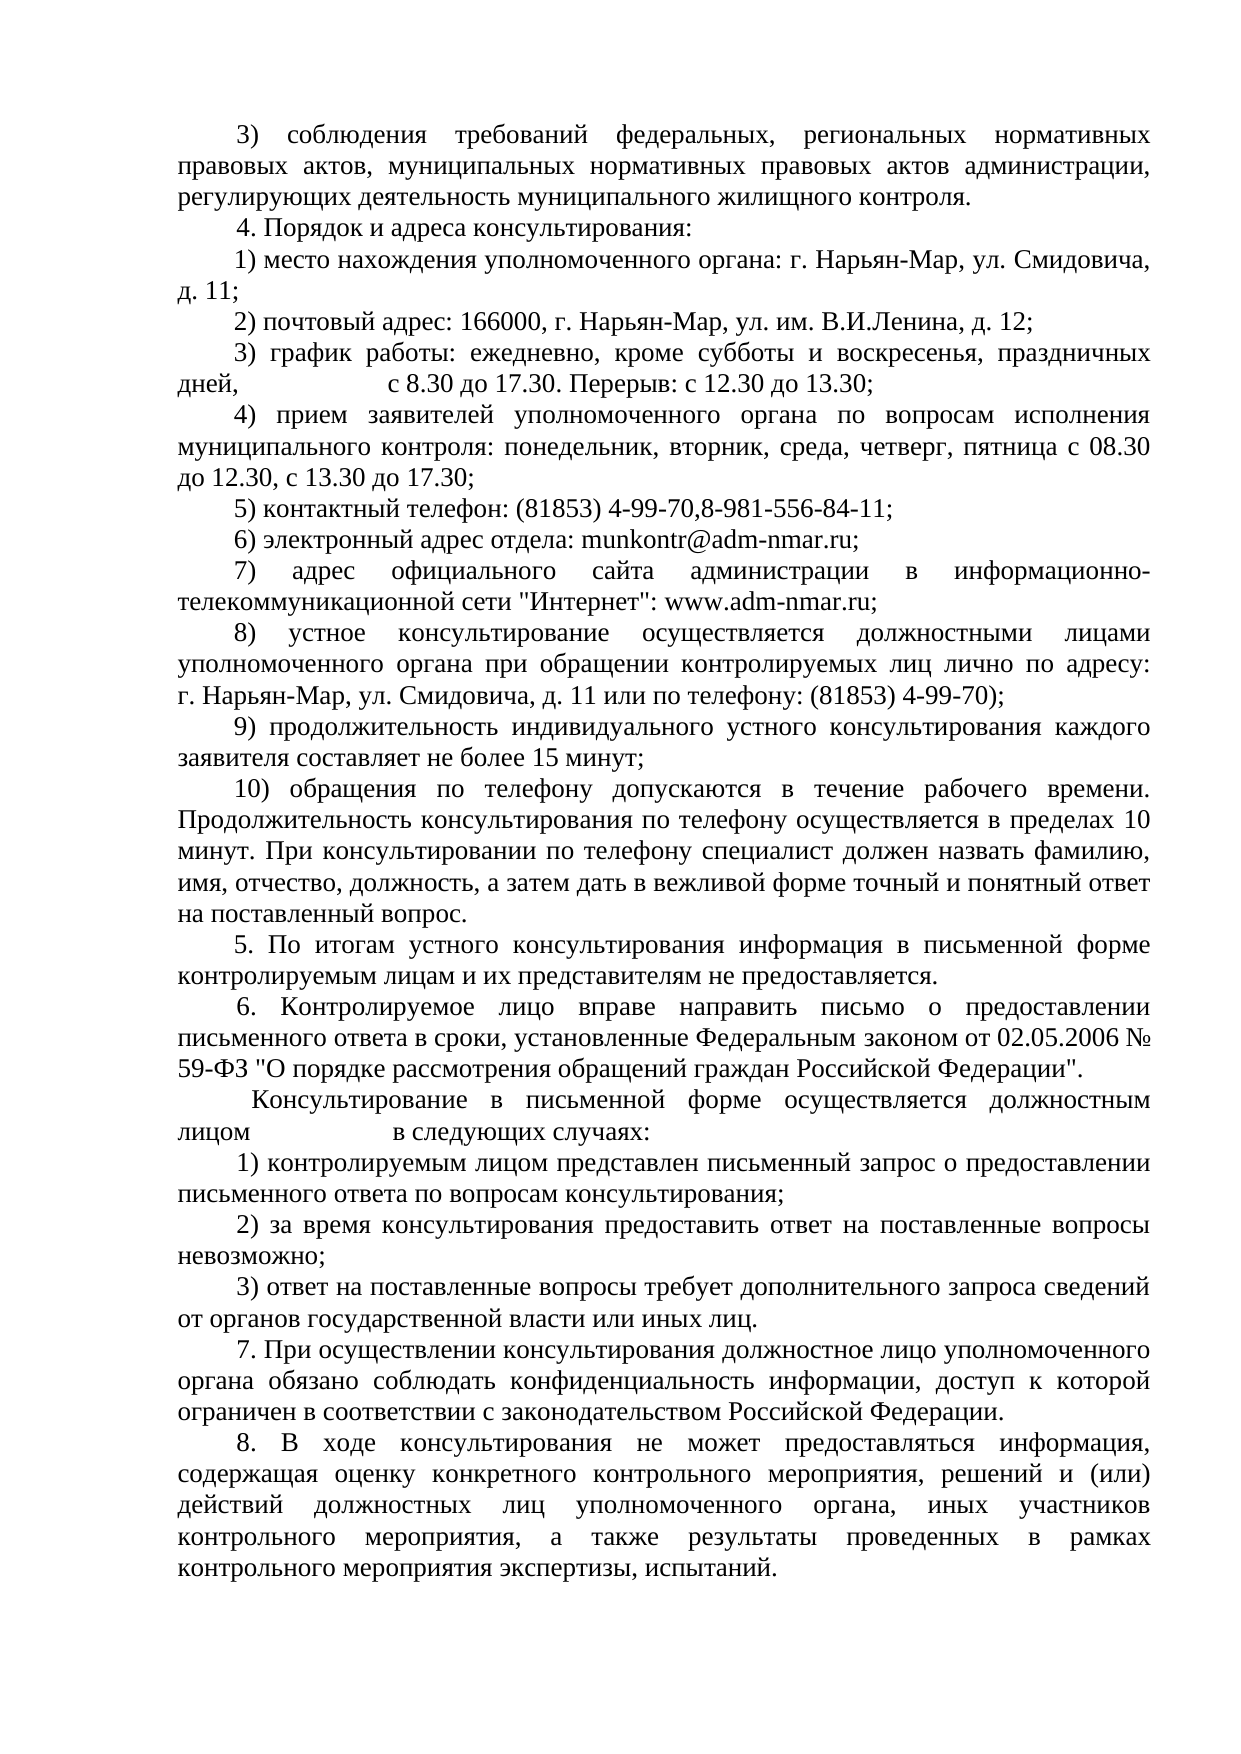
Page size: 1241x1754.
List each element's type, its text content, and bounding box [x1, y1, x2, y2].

text 2) почтовый адрес: 166000, г. Нарьян-Мар, ул. им. В.И.Ленина, д. 12; [177, 305, 1152, 336]
text Консультирование в письменной форме осуществляется должностным лицом в следующих случаях: [177, 1084, 1152, 1146]
text 6. Контролируемое лицо вправе направить письмо о предоставлении письменного ответа в сроки, установленные Федеральным законом от 02.05.2006 № 59-ФЗ "О порядке рассмотрения обращений граждан Российской Федерации". [118, 990, 1152, 1084]
text 8. В ходе консультирования не может предоставляться информация, содержащая оценку конкретного контрольного мероприятия, решений и (или) действий должностных лиц уполномоченного органа, иных участников контрольного мероприятия, а также результаты проведенных в рамках контрольного мероприятия экспертизы, испытаний. [177, 1426, 1152, 1582]
text 8) устное консультирование осуществляется должностными лицами уполномоченного органа при обращении контролируемых лиц лично по адресу: г. Нарьян-Мар, ул. Смидовича, д. 11 или по телефону: (81853) 4-99-70); [177, 616, 1152, 710]
text 5) контактный телефон: (81853) 4-99-70,8-981-556-84-11; [177, 492, 1152, 523]
text 4. Порядок и адреса консультирования: [177, 212, 1152, 243]
text 7) адрес официального сайта администрации в информационно-телекоммуникационной сети "Интернет": www.adm-nmar.ru; [177, 554, 1152, 616]
text 9) продолжительность индивидуального устного консультирования каждого заявителя составляет не более 15 минут; [177, 710, 1152, 772]
text 10) обращения по телефону допускаются в течение рабочего времени. Продолжительность консультирования по телефону осуществляется в пределах 10 минут. При консультировании по телефону специалист должен назвать фамилию, имя, отчество, должность, а затем дать в вежливой форме точный и понятный ответ на поставленный вопрос. [177, 772, 1152, 928]
text 3) ответ на поставленные вопросы требует дополнительного запроса сведений от органов государственной власти или иных лиц. [177, 1271, 1152, 1333]
text 6) электронный адрес отдела: munkontr@adm-nmar.ru; [177, 523, 1152, 554]
text 4) прием заявителей уполномоченного органа по вопросам исполнения муниципального контроля: понедельник, вторник, среда, четверг, пятница с 08.30 до 12.30, с 13.30 до 17.30; [177, 398, 1152, 492]
text 1) контролируемым лицом представлен письменный запрос о предоставлении письменного ответа по вопросам консультирования; [177, 1146, 1152, 1208]
text 5. По итогам устного консультирования информация в письменной форме контролируемым лицам и их представителям не предоставляется. [177, 928, 1152, 990]
text 3) соблюдения требований федеральных, региональных нормативных правовых актов, муниципальных нормативных правовых актов администрации, регулирующих деятельность муниципального жилищного контроля. [177, 118, 1152, 212]
text 1) место нахождения уполномоченного органа: г. Нарьян-Мар, ул. Смидовича, д. 11; [177, 243, 1152, 305]
text 3) график работы: ежедневно, кроме субботы и воскресенья, праздничных дней, с 8.30 до 17.30. Перерыв: с 12.30 до 13.30; [177, 336, 1152, 398]
text 2) за время консультирования предоставить ответ на поставленные вопросы невозможно; [177, 1208, 1152, 1271]
text 7. При осуществлении консультирования должностное лицо уполномоченного органа обязано соблюдать конфиденциальность информации, доступ к которой ограничен в соответствии с законодательством Российской Федерации. [177, 1333, 1152, 1426]
